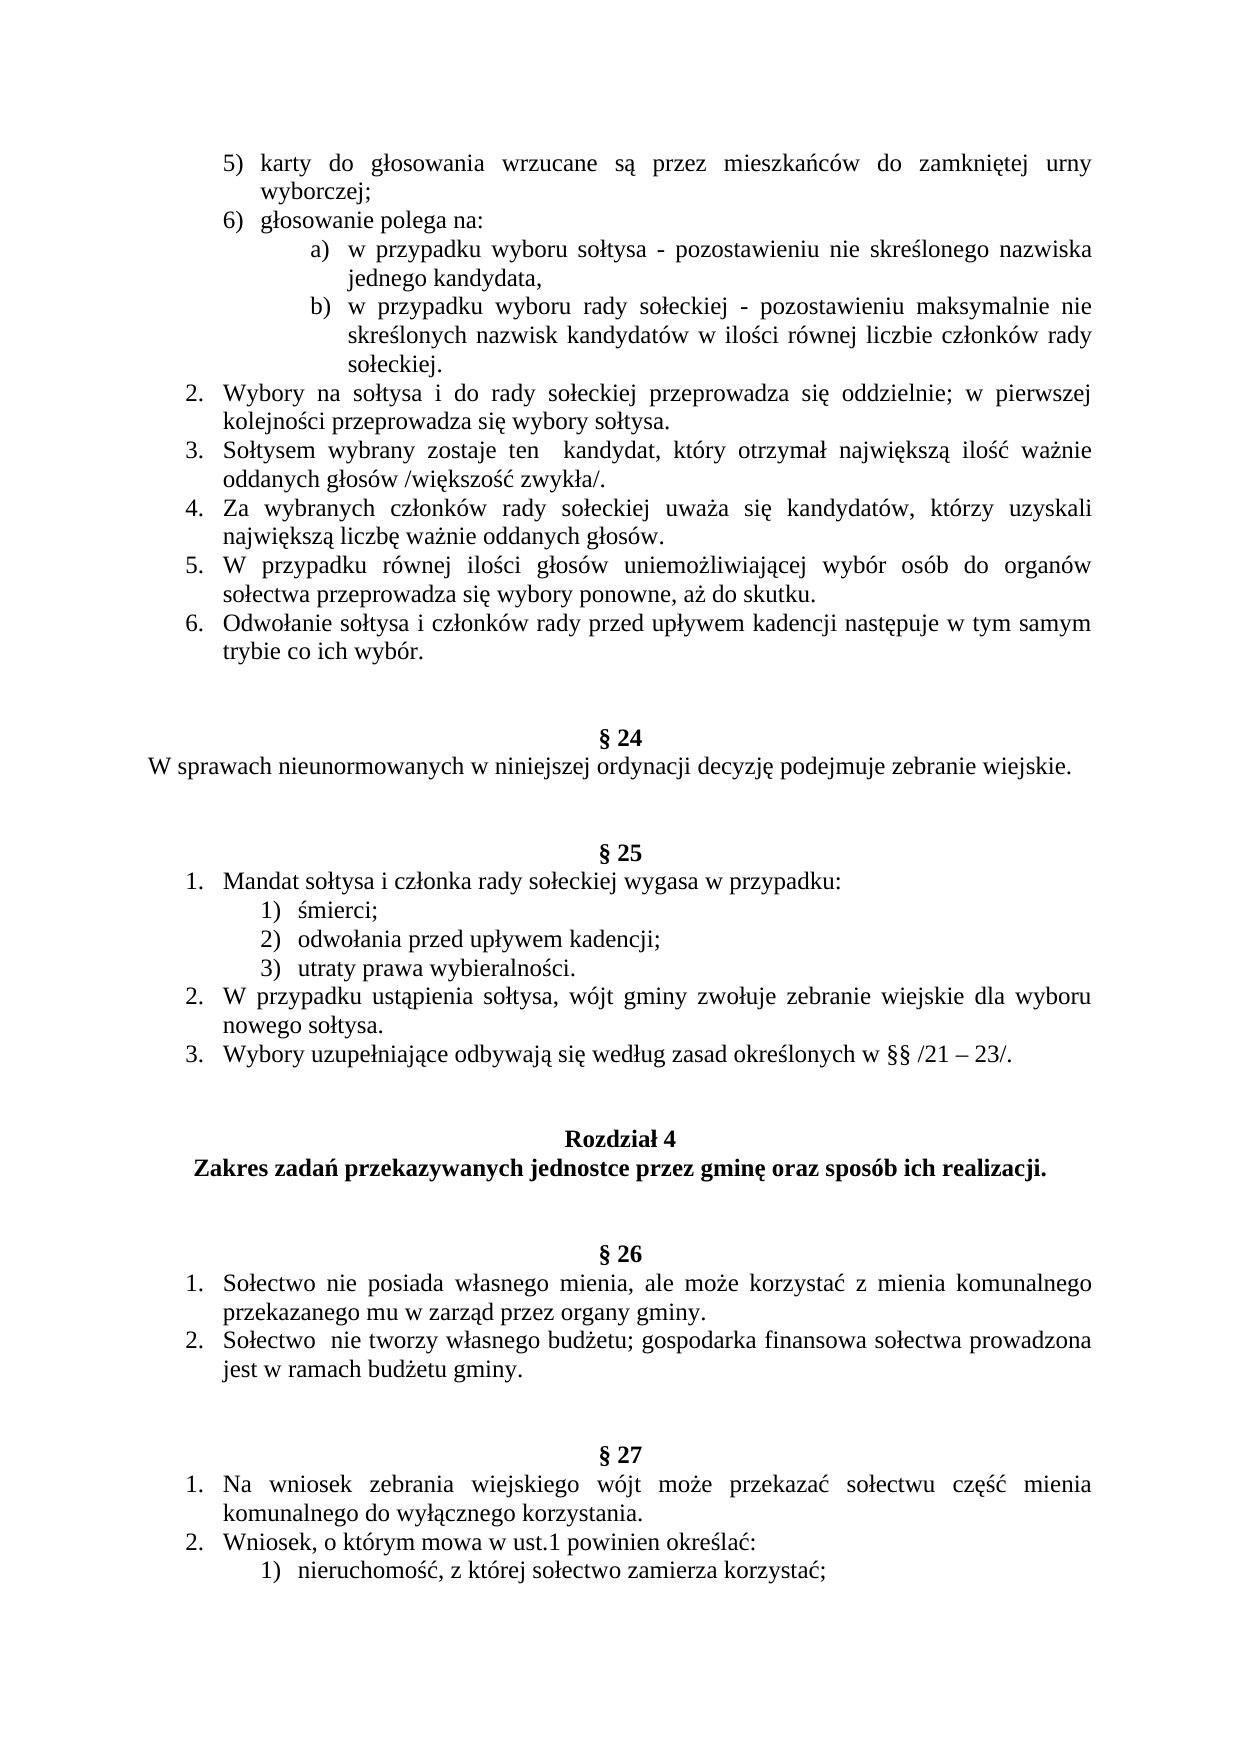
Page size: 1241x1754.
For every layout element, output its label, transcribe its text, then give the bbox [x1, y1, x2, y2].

text Rozdział 4 [148, 1124, 1093, 1153]
list utraty prawa wybieralności. [260, 953, 1093, 981]
list Sołectwo nie tworzy własnego budżetu; gospodarka finansowa sołectwa prowadzona jest w ramach budżetu gminy. [185, 1326, 1093, 1383]
text § 27 [148, 1441, 1093, 1469]
text § 24 [148, 723, 1093, 751]
list W przypadku ustąpienia sołtysa, wójt gminy zwołuje zebranie wiejskie dla wyboru nowego sołtysa. [185, 981, 1093, 1039]
list Odwołanie sołtysa i członków rady przed upływem kadencji następuje w tym samym trybie co ich wybór. [185, 608, 1093, 665]
text Zakres zadań przekazywanych jednostce przez gminę oraz sposób ich realizacji. [148, 1153, 1093, 1182]
list W przypadku równej ilości głosów uniemożliwiającej wybór osób do organów sołectwa przeprowadza się wybory ponowne, aż do skutku. [185, 550, 1093, 608]
list karty do głosowania wrzucane są przez mieszkańców do zamkniętej urny wyborczej; [223, 148, 1093, 205]
list śmierci; [260, 895, 1093, 924]
list w przypadku wyboru rady sołeckiej - pozostawieniu maksymalnie nie skreślonych nazwisk kandydatów w ilości równej liczbie członków rady sołeckiej. [310, 291, 1093, 378]
list w przypadku wyboru sołtysa - pozostawieniu nie skreślonego nazwiska jednego kandydata, [310, 234, 1093, 291]
list odwołania przed upływem kadencji; [260, 924, 1093, 953]
list Wybory uzupełniające odbywają się według zasad określonych w §§ /21 – 23/. [185, 1039, 1093, 1068]
list Mandat sołtysa i członka rady sołeckiej wygasa w przypadku: [185, 866, 1093, 895]
text § 26 [148, 1239, 1093, 1268]
list nieruchomość, z której sołectwo zamierza korzystać; [260, 1556, 1093, 1584]
list Sołectwo nie posiada własnego mienia, ale może korzystać z mienia komunalnego przekazanego mu w zarząd przez organy gminy. [185, 1268, 1093, 1326]
text W sprawach nieunormowanych w niniejszej ordynacji decyzję podejmuje zebranie wiejskie. [148, 751, 1093, 780]
list Na wniosek zebrania wiejskiego wójt może przekazać sołectwu część mienia komunalnego do wyłącznego korzystania. [185, 1469, 1093, 1527]
list Wniosek, o którym mowa w ust.1 powinien określać: [185, 1527, 1093, 1556]
list Sołtysem wybrany zostaje ten kandydat, który otrzymał największą ilość ważnie oddanych głosów /większość zwykła/. [185, 435, 1093, 493]
text § 25 [148, 838, 1093, 866]
list głosowanie polega na: [223, 205, 1093, 234]
list Za wybranych członków rady sołeckiej uważa się kandydatów, którzy uzyskali największą liczbę ważnie oddanych głosów. [185, 493, 1093, 550]
list Wybory na sołtysa i do rady sołeckiej przeprowadza się oddzielnie; w pierwszej kolejności przeprowadza się wybory sołtysa. [185, 378, 1093, 435]
